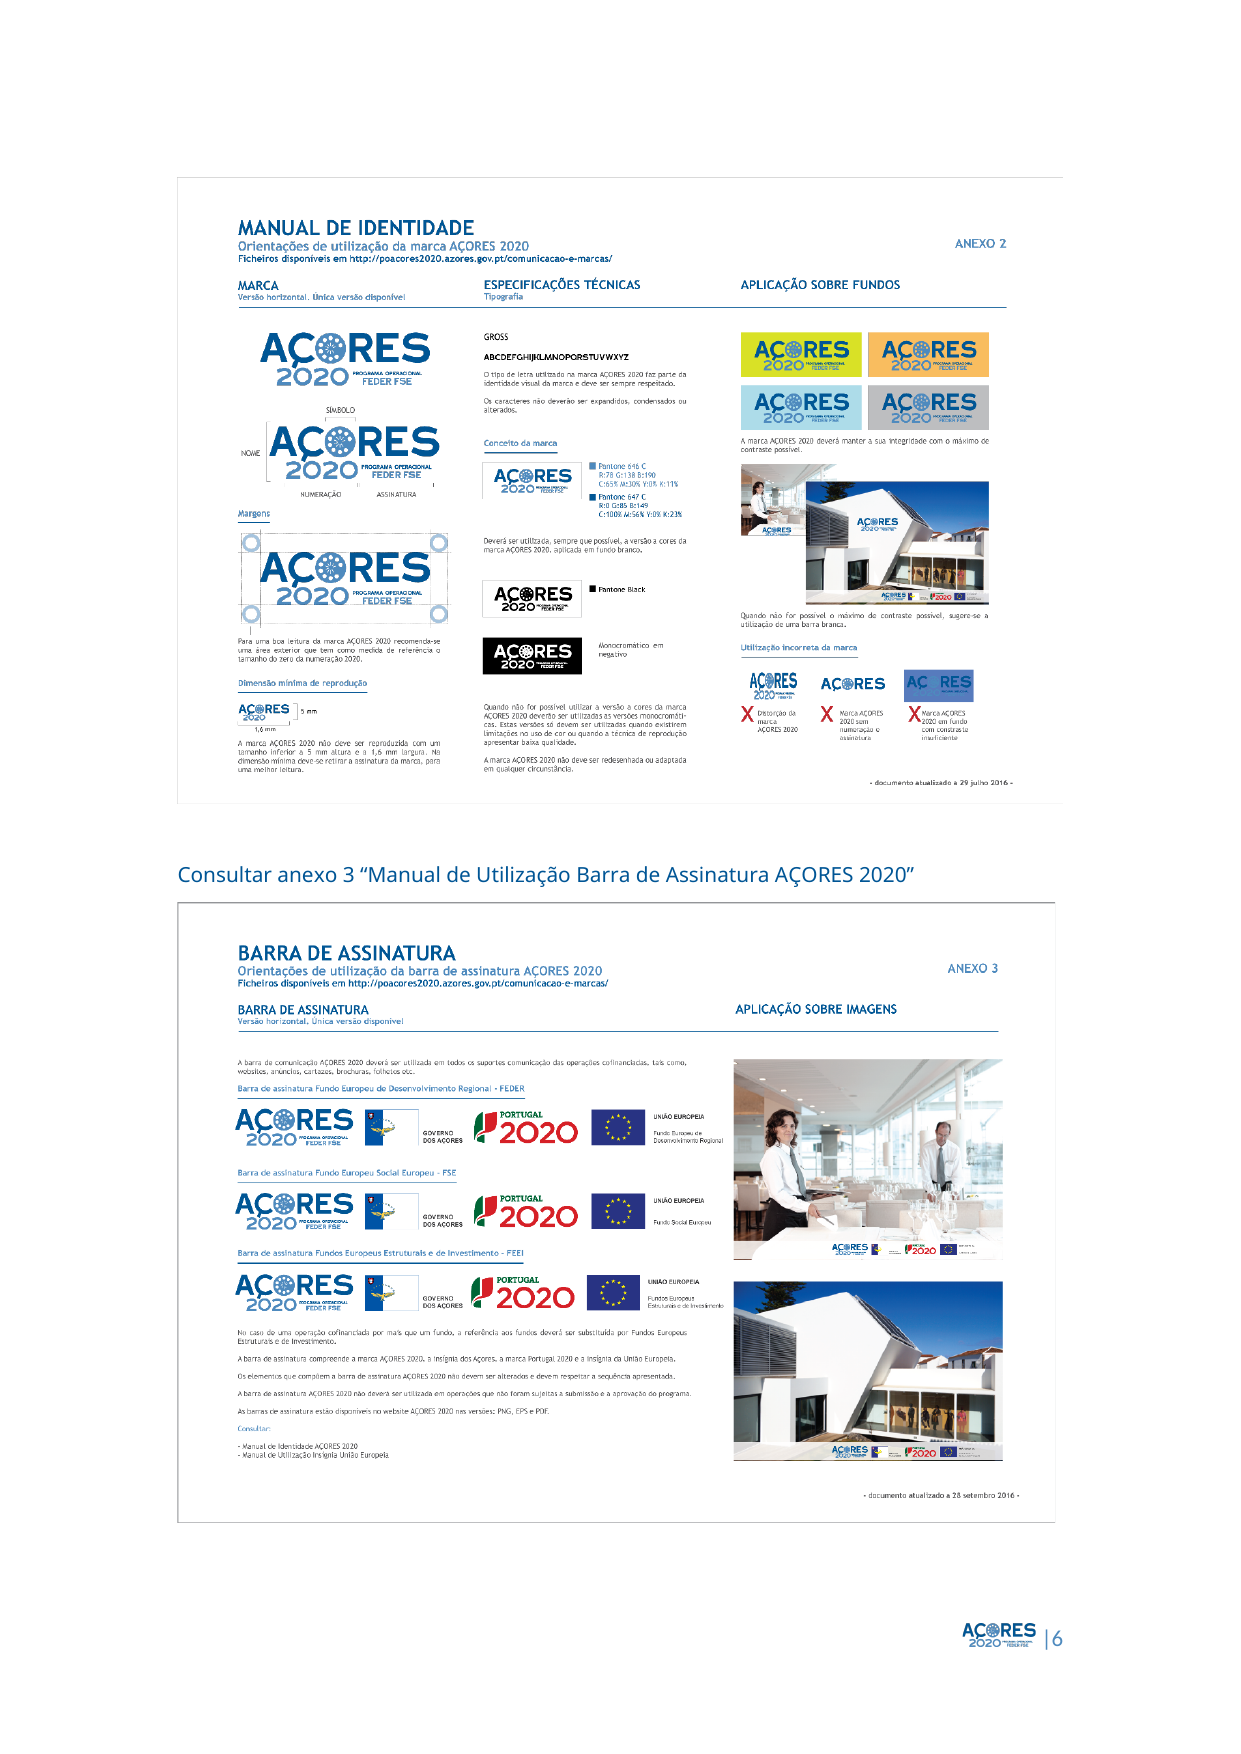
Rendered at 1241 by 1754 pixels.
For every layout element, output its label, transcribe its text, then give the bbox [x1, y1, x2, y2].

picture [177, 902, 1056, 1523]
picture [962, 1623, 1036, 1647]
text Consultar anexo 3 “Manual de Utilização Barra de Assinatura AÇORES 2020” [177, 860, 1063, 888]
picture [177, 177, 1063, 804]
